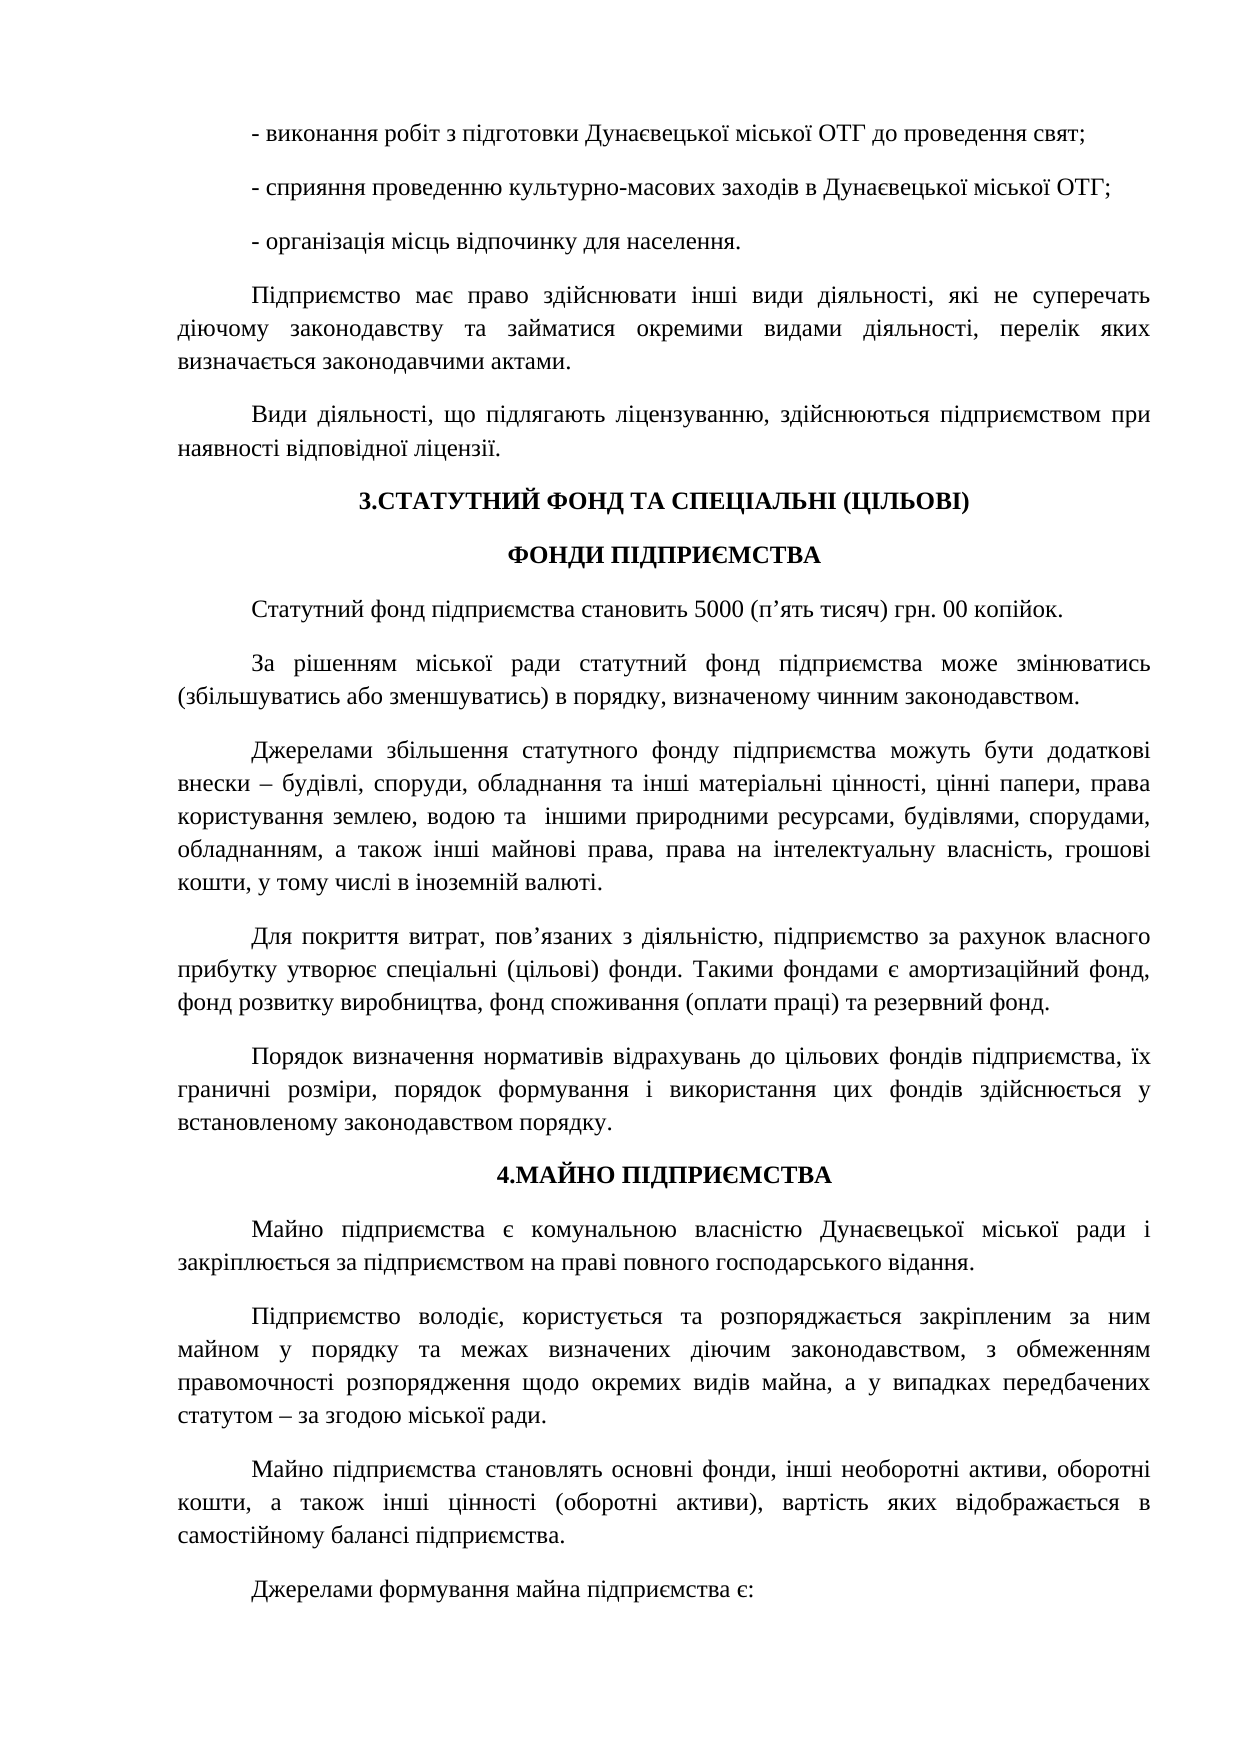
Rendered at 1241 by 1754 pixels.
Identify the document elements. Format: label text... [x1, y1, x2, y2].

text - виконання робіт з підготовки Дунаєвецької міської ОТГ до проведення свят; [177, 118, 1152, 147]
text ФОНДИ ПІДПРИЄМСТВА [177, 540, 1152, 569]
text Статутний фонд підприємства становить 5000 (п’ять тисяч) грн. 00 копійок. [177, 594, 1152, 623]
text Джерелами формування майна підприємства є: [177, 1574, 1152, 1603]
text Джерелами збільшення статутного фонду підприємства можуть бути додаткові внески – будівлі, споруди, обладнання та інші матеріальні цінності, цінні папери, права користування землею, водою та іншими природними ресурсами, будівлями, спорудами, обладнанням, а також інші майнові права, права на інтелектуальну власність, грошові кошти, у тому числі в іноземній валюті. [177, 735, 1152, 896]
text Підприємство володіє, користується та розпоряджається закріпленим за ним майном у порядку та межах визначених діючим законодавством, з обмеженням правомочності розпорядження щодо окремих видів майна, а у випадках передбачених статутом – за згодою міської ради. [177, 1301, 1152, 1429]
text 4.МАЙНО ПІДПРИЄМСТВА [177, 1161, 1152, 1189]
text Підприємство має право здійснювати інші види діяльності, які не суперечать діючому законодавству та займатися окремими видами діяльності, перелік яких визначається законодавчими актами. [177, 280, 1152, 374]
text 3.СТАТУТНИЙ ФОНД ТА СПЕЦІАЛЬНІ (ЦІЛЬОВІ) [177, 486, 1152, 515]
text Майно підприємства є комунальною власністю Дунаєвецької міської ради і закріплюється за підприємством на праві повного господарського відання. [177, 1214, 1152, 1276]
text - організація місць відпочинку для населення. [177, 226, 1152, 254]
text Види діяльності, що підлягають ліцензуванню, здійснюються підприємством при наявності відповідної ліцензії. [177, 399, 1152, 461]
text - сприяння проведенню культурно-масових заходів в Дунаєвецької міської ОТГ; [177, 172, 1152, 201]
text Порядок визначення нормативів відрахувань до цільових фондів підприємства, їх граничні розміри, порядок формування і використання цих фондів здійснюється у встановленому законодавством порядку. [177, 1041, 1152, 1136]
text За рішенням міської ради статутний фонд підприємства може змінюватись (збільшуватись або зменшуватись) в порядку, визначеному чинним законодавством. [177, 648, 1152, 710]
text Майно підприємства становлять основні фонди, інші необоротні активи, оборотні кошти, а також інші цінності (оборотні активи), вартість яких відображається в самостійному балансі підприємства. [177, 1454, 1152, 1549]
text Для покриття витрат, пов’язаних з діяльністю, підприємство за рахунок власного прибутку утворює спеціальні (цільові) фонди. Такими фондами є амортизаційний фонд, фонд розвитку виробництва, фонд споживання (оплати праці) та резервний фонд. [177, 921, 1152, 1016]
